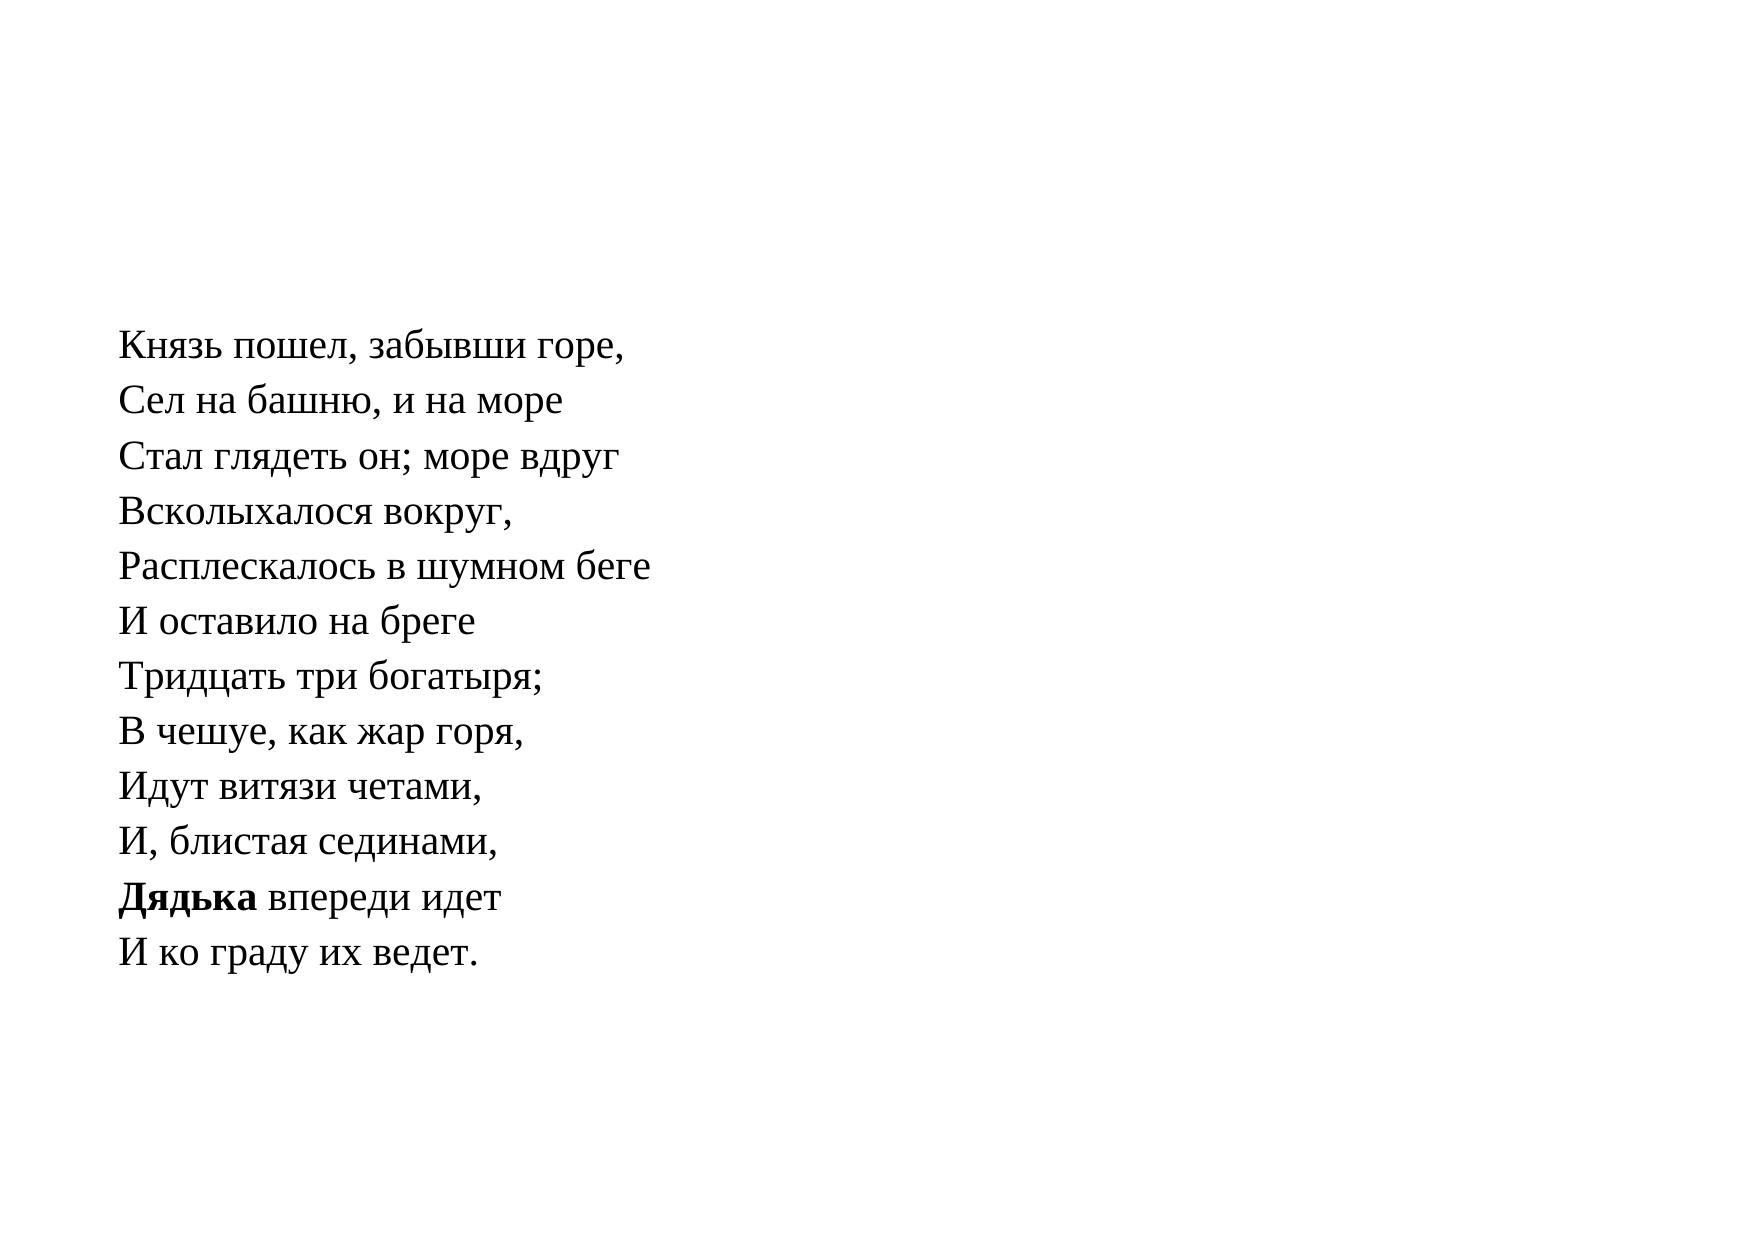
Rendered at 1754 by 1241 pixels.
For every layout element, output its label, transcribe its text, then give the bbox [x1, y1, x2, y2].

text Князь пошел, забывши горе, Сел на башню, и на море Стал глядеть он; море вдруг Всколыхалося вокруг, Расплескалось в шумном беге И оставило на бреге Тридцать три богатыря; В чешуе, как жар горя, Идут витязи четами, И, блистая сединами, Дядька впереди идет И ко граду их ведет. [118, 320, 1636, 974]
